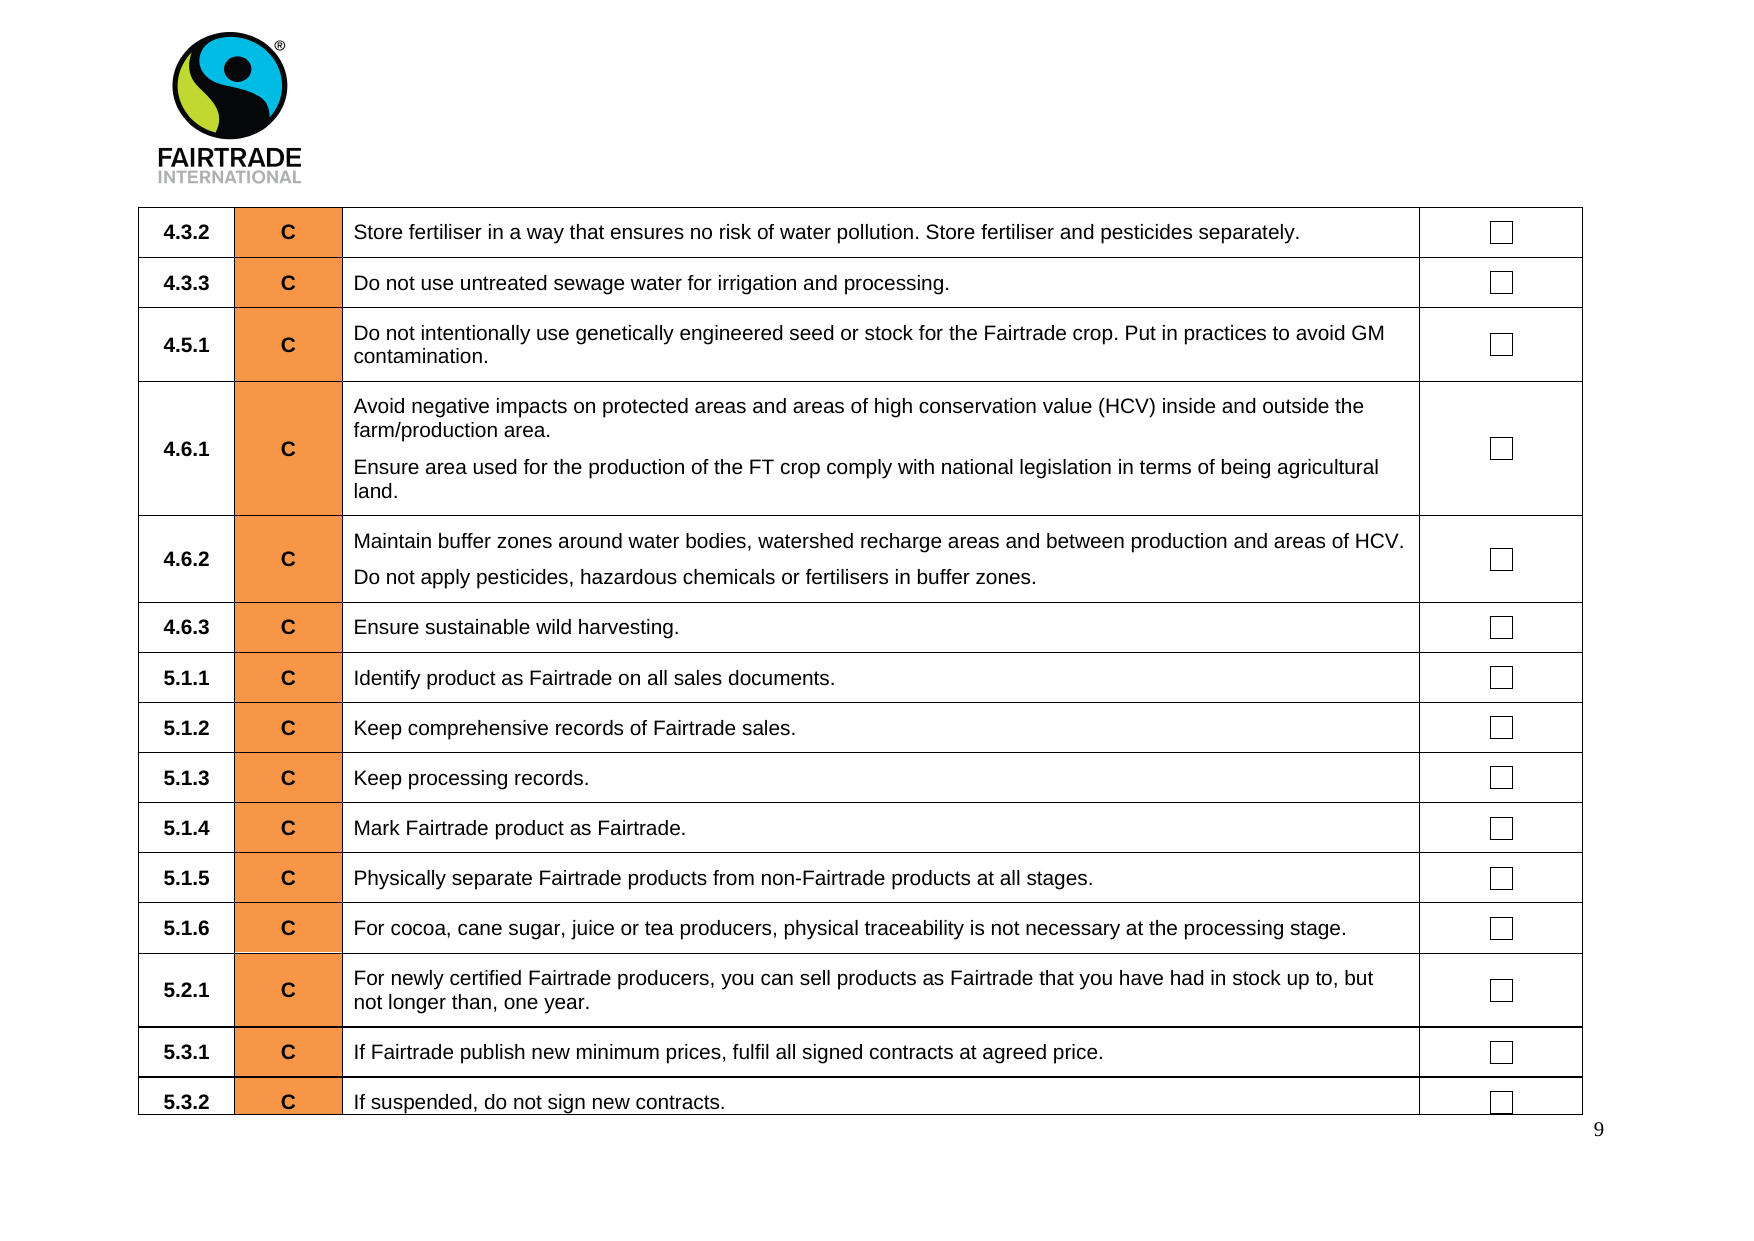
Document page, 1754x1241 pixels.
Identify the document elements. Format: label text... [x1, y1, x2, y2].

table_cell Keep processing records. [343, 753, 1419, 802]
table_cell 5.1.2 [139, 703, 234, 752]
table_cell [1420, 308, 1582, 381]
table_cell 5.1.3 [139, 753, 234, 802]
table_cell [1420, 382, 1582, 515]
table_cell Identify product as Fairtrade on all sales documents. [343, 653, 1419, 702]
table_cell If Fairtrade publish new minimum prices, fulfil all signed contracts at agreed price. [343, 1028, 1419, 1076]
table_cell 4.3.2 [139, 208, 234, 257]
table_cell [1420, 1028, 1582, 1076]
table_cell [1420, 853, 1582, 902]
table_cell [1420, 208, 1582, 257]
table_cell Do not intentionally use genetically engineered seed or stock for the Fairtrade crop. Put in practices to avoid GM contamination. [343, 308, 1419, 381]
table_cell Physically separate Fairtrade products from non-Fairtrade products at all stages. [343, 853, 1419, 902]
table_cell [1420, 603, 1582, 652]
table_cell [1420, 516, 1582, 602]
table_cell C [235, 258, 342, 307]
table_cell 5.2.1 [139, 954, 234, 1026]
table_cell [1420, 954, 1582, 1026]
table_cell C [235, 853, 342, 902]
table_cell 5.1.6 [139, 903, 234, 952]
table_cell [1420, 653, 1582, 702]
table_cell For newly certified Fairtrade producers, you can sell products as Fairtrade that you have had in stock up to, but not longer than, one year. [343, 954, 1419, 1026]
table_cell Maintain buffer zones around water bodies, watershed recharge areas and between production and areas of HCV. Do not apply pesticides, hazardous chemicals or fertilisers in buffer zones. [343, 516, 1419, 602]
table_cell 4.6.1 [139, 382, 234, 515]
table_cell 5.3.2 [139, 1078, 234, 1114]
table_cell C [235, 954, 342, 1026]
table_cell For cocoa, cane sugar, juice or tea producers, physical traceability is not necessary at the processing stage. [343, 903, 1419, 952]
table_cell [1420, 258, 1582, 307]
table_cell 4.6.2 [139, 516, 234, 602]
table_cell If suspended, do not sign new contracts. [343, 1078, 1419, 1114]
table_cell 5.3.1 [139, 1028, 234, 1076]
table_cell [1420, 903, 1582, 952]
table_cell C [235, 753, 342, 802]
table_cell C [235, 516, 342, 602]
table_cell C [235, 703, 342, 752]
table_cell [1420, 1078, 1582, 1114]
table_cell 5.1.5 [139, 853, 234, 902]
table_cell 4.6.3 [139, 603, 234, 652]
table_cell 5.1.1 [139, 653, 234, 702]
table_cell C [235, 208, 342, 257]
table_cell [1420, 703, 1582, 752]
table_cell Keep comprehensive records of Fairtrade sales. [343, 703, 1419, 752]
table_cell C [235, 1078, 342, 1114]
table_cell [1420, 803, 1582, 852]
table_cell C [235, 1028, 342, 1076]
table_cell C [235, 308, 342, 381]
picture [150, 32, 309, 194]
table_cell C [235, 382, 342, 515]
table_cell 4.3.3 [139, 258, 234, 307]
table_cell Ensure sustainable wild harvesting. [343, 603, 1419, 652]
table_cell C [235, 653, 342, 702]
table_cell Mark Fairtrade product as Fairtrade. [343, 803, 1419, 852]
table_cell C [235, 803, 342, 852]
table_cell Do not use untreated sewage water for irrigation and processing. [343, 258, 1419, 307]
table_cell 4.5.1 [139, 308, 234, 381]
table_cell Store fertiliser in a way that ensures no risk of water pollution. Store fertiliser and pesticides separately. [343, 208, 1419, 257]
table_cell 5.1.4 [139, 803, 234, 852]
table_cell [1420, 753, 1582, 802]
table_cell C [235, 603, 342, 652]
table_cell Avoid negative impacts on protected areas and areas of high conservation value (HCV) inside and outside the farm/production area. Ensure area used for the production of the FT crop comply with national legislation in terms of being agricultural land. [343, 382, 1419, 515]
table_cell C [235, 903, 342, 952]
